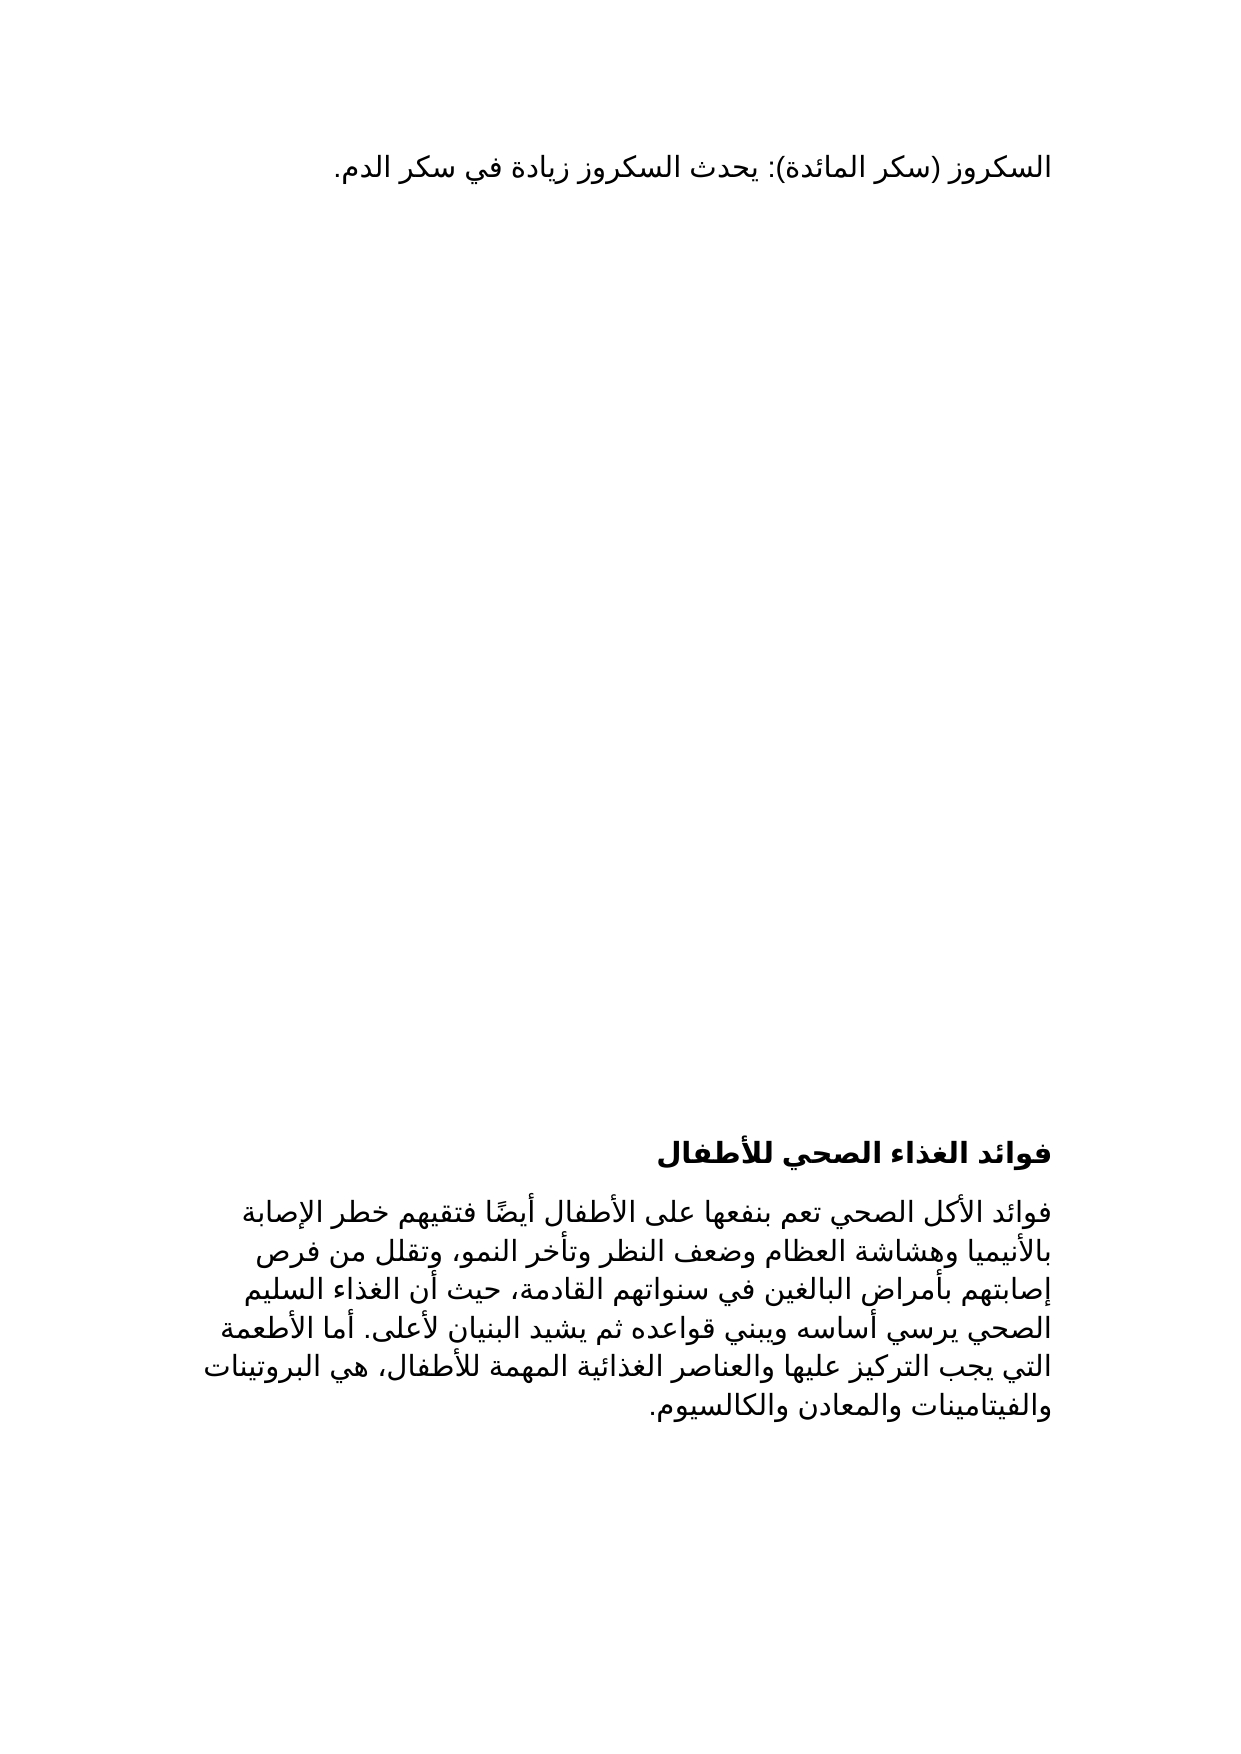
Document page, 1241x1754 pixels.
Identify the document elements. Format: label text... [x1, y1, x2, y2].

text فوائد الأكل الصحي تعم بنفعها على الأطفال أيضًا فتقيهم خطر الإصابة بالأنيميا وهشاشة العظام وضعف النظر وتأخر النمو، وتقلل من فرص إصابتهم بأمراض البالغين في سنواتهم القادمة، حيث أن الغذاء السليم الصحي يرسي أساسه ويبني قواعده ثم يشيد البنيان لأعلى. أما الأطعمة التي يجب التركيز عليها والعناصر الغذائية المهمة للأطفال، هي البروتينات والفيتامينات والمعادن والكالسيوم. [187, 1195, 1053, 1422]
text فوائد الغذاء الصحي للأطفال [187, 1136, 1053, 1169]
text السكروز (سكر المائدة): يحدث السكروز زيادة في سكر الدم. [187, 150, 1053, 183]
